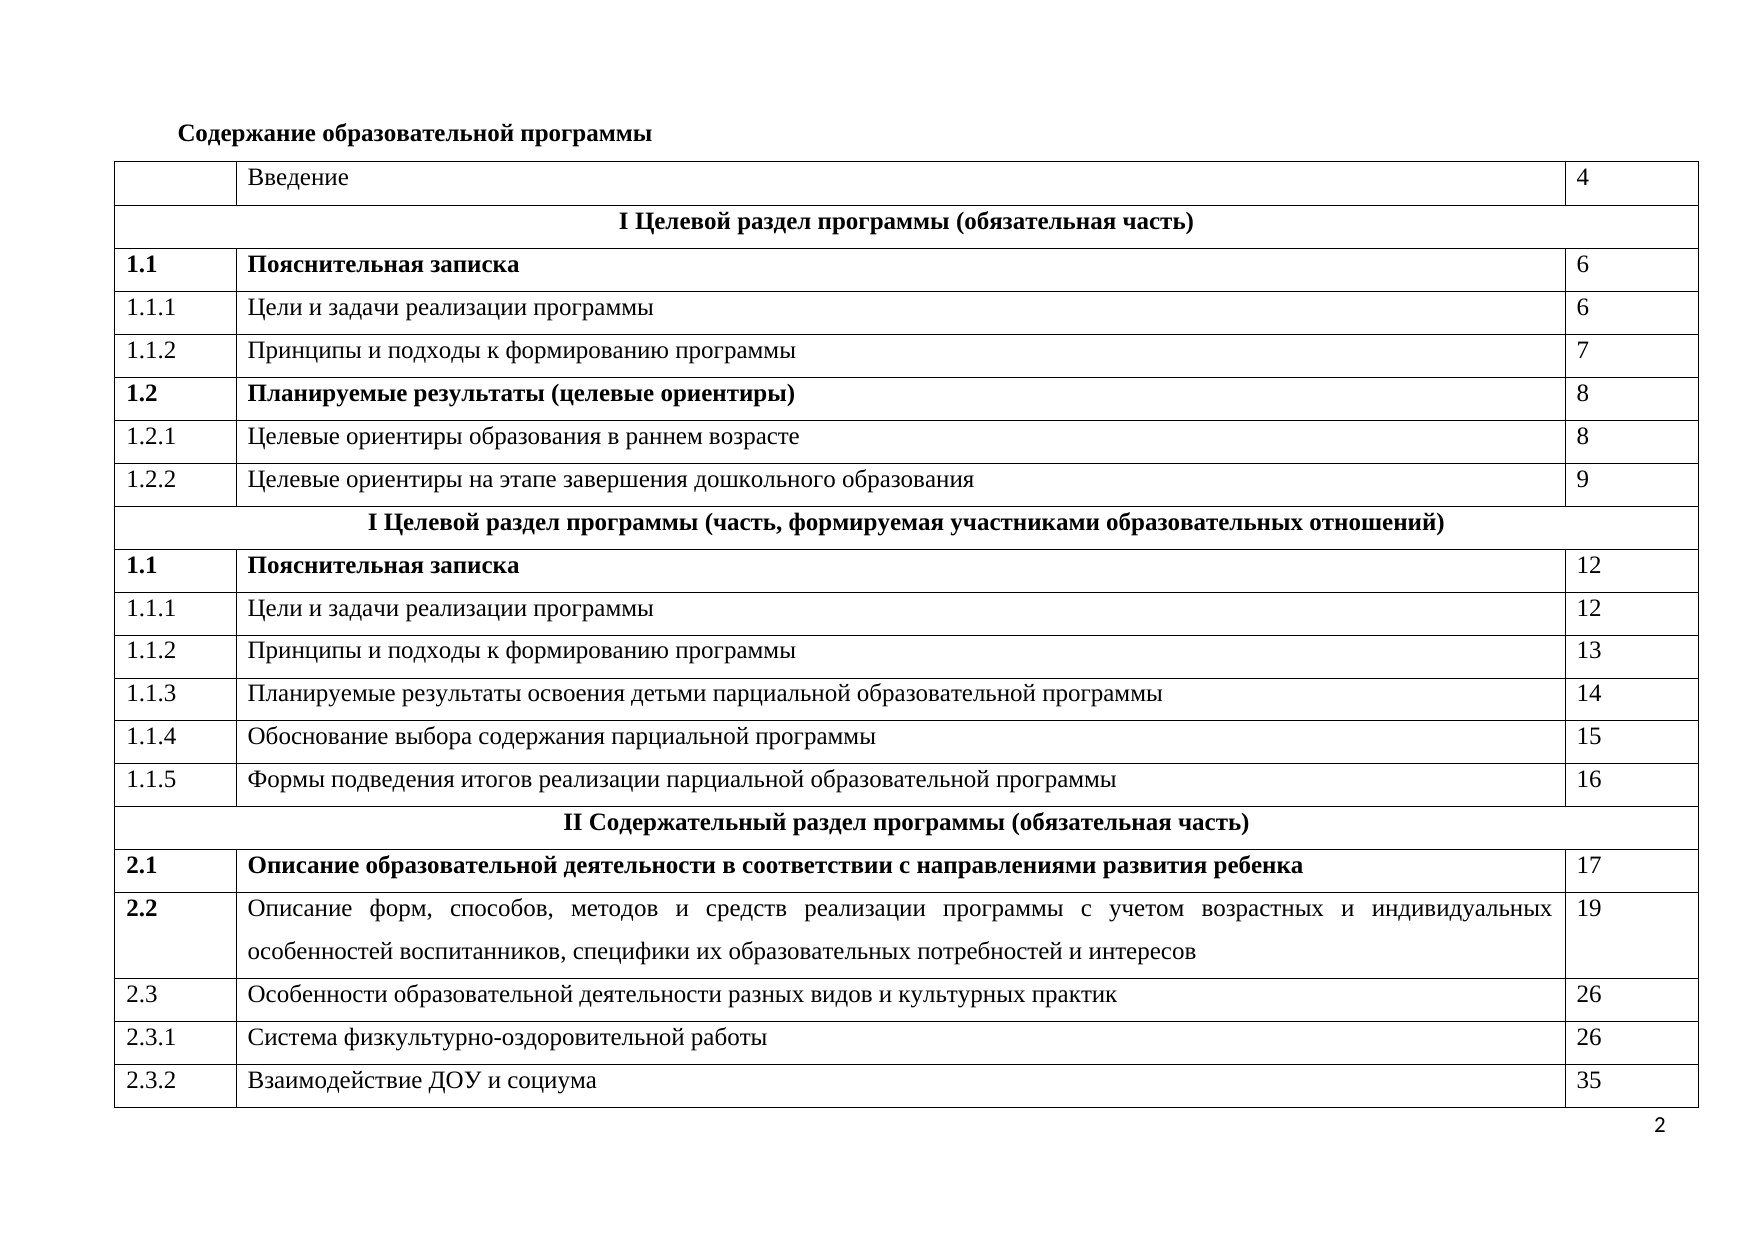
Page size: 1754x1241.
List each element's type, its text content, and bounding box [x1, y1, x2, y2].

table_cell Принципы и подходы к формированию программы [237, 636, 1565, 677]
table_cell Особенности образовательной деятельности разных видов и культурных практик [237, 979, 1565, 1021]
table_cell 7 [1566, 335, 1698, 377]
table_cell 12 [1566, 593, 1698, 634]
table_cell Целевые ориентиры на этапе завершения дошкольного образования [237, 464, 1565, 506]
table_cell 1.2.1 [115, 421, 236, 463]
table_cell Описание образовательной деятельности в соответствии с направлениями развития ребенка [237, 850, 1565, 892]
table_cell Взаимодействие ДОУ и социума [237, 1065, 1565, 1107]
table_cell 8 [1566, 378, 1698, 420]
table_cell 1.1.2 [115, 636, 236, 677]
table_cell 26 [1566, 979, 1698, 1021]
table_header Введение [237, 162, 1565, 205]
table_cell Формы подведения итогов реализации парциальной образовательной программы [237, 764, 1565, 806]
table_cell 17 [1566, 850, 1698, 892]
table_cell Пояснительная записка [237, 550, 1565, 592]
table_cell 1.1 [115, 550, 236, 592]
table_cell II Содержательный раздел программы (обязательная часть) [115, 807, 1698, 849]
table_cell 1.1.5 [115, 764, 236, 806]
table_cell I Целевой раздел программы (обязательная часть) [115, 206, 1698, 248]
table_cell 35 [1566, 1065, 1698, 1107]
table_cell Планируемые результаты (целевые ориентиры) [237, 378, 1565, 420]
table_cell 2.3.2 [115, 1065, 236, 1107]
table_cell 26 [1566, 1022, 1698, 1064]
table_cell 16 [1566, 764, 1698, 806]
table_cell 9 [1566, 464, 1698, 506]
table_cell 12 [1566, 550, 1698, 592]
table_cell Пояснительная записка [237, 249, 1565, 291]
table_cell Целевые ориентиры образования в раннем возрасте [237, 421, 1565, 463]
table_cell Обоснование выбора содержания парциальной программы [237, 721, 1565, 763]
table_header 4 [1566, 162, 1698, 205]
table_cell Описание форм, способов, методов и средств реализации программы с учетом возрастных и индивидуальных особенностей воспитанников, специфики их образовательных потребностей и интересов [237, 893, 1565, 978]
table_cell Планируемые результаты освоения детьми парциальной образовательной программы [237, 679, 1565, 720]
table_cell 2.1 [115, 850, 236, 892]
table_cell 1.1 [115, 249, 236, 291]
table_cell I Целевой раздел программы (часть, формируемая участниками образовательных отношений) [115, 507, 1698, 549]
table_cell 1.1.3 [115, 679, 236, 720]
table_cell 15 [1566, 721, 1698, 763]
table_cell Цели и задачи реализации программы [237, 292, 1565, 334]
table_cell 1.1.1 [115, 292, 236, 334]
table_cell 6 [1566, 292, 1698, 334]
table_cell 14 [1566, 679, 1698, 720]
table_cell 6 [1566, 249, 1698, 291]
table_cell 19 [1566, 893, 1698, 978]
table_cell 2.3.1 [115, 1022, 236, 1064]
table_cell Цели и задачи реализации программы [237, 593, 1565, 634]
table_cell Система физкультурно-оздоровительной работы [237, 1022, 1565, 1064]
table_cell 1.2.2 [115, 464, 236, 506]
table_cell Принципы и подходы к формированию программы [237, 335, 1565, 377]
table_header [115, 162, 236, 205]
table_cell 1.2 [115, 378, 236, 420]
table_cell 1.1.2 [115, 335, 236, 377]
table_cell 1.1.4 [115, 721, 236, 763]
table_cell 2.2 [115, 893, 236, 978]
text Содержание образовательной программы [177, 118, 1665, 147]
table_cell 13 [1566, 636, 1698, 677]
table_cell 2.3 [115, 979, 236, 1021]
table_cell 8 [1566, 421, 1698, 463]
table_cell 1.1.1 [115, 593, 236, 634]
